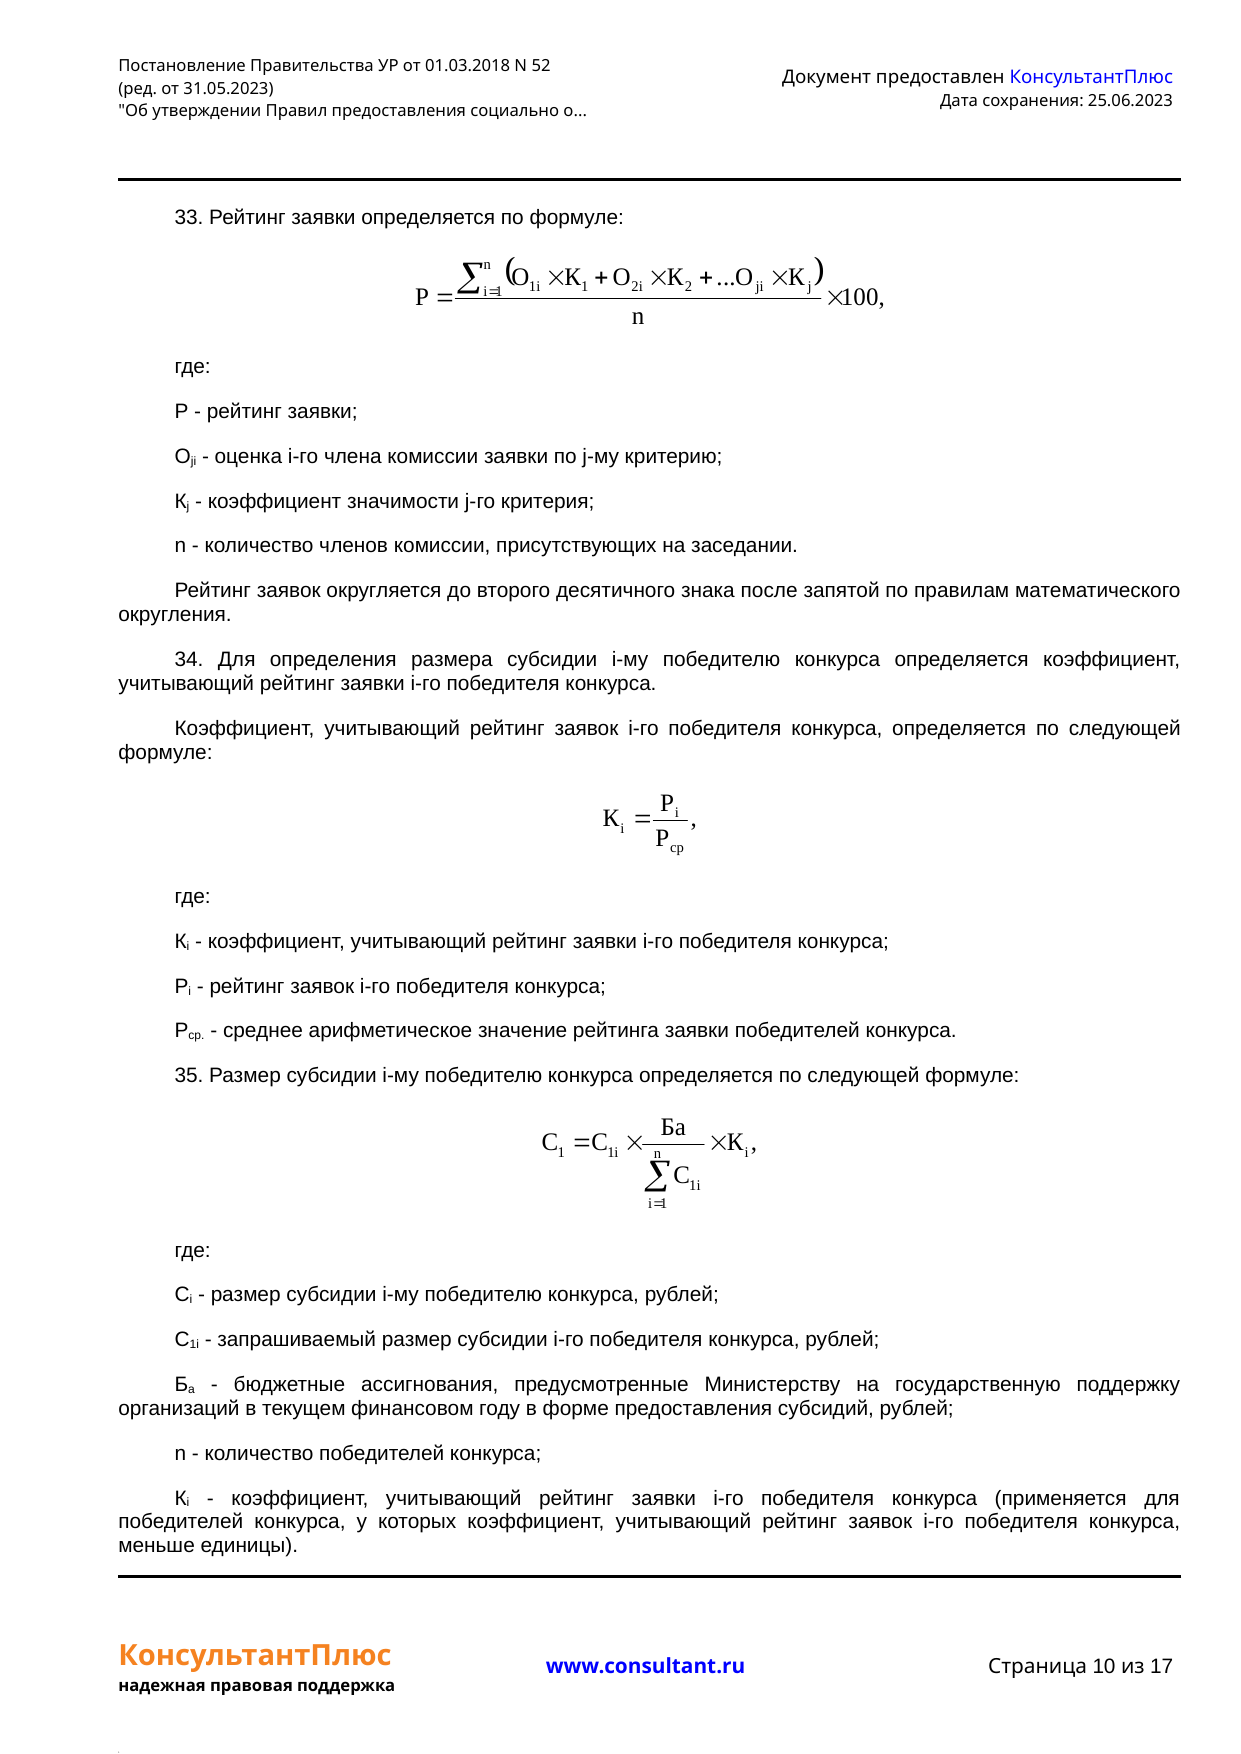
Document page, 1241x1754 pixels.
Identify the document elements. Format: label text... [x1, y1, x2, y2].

text где: [118, 354, 1181, 378]
text 34. Для определения размера субсидии i-му победителю конкурса определяется коэффициент, учитывающий рейтинг заявки i-го победителя конкурса. [118, 647, 1181, 695]
text Рср. - среднее арифметическое значение рейтинга заявки победителей конкурса. [118, 1018, 1181, 1042]
text где: [118, 884, 1181, 908]
text n - количество членов комиссии, присутствующих на заседании. [118, 533, 1181, 557]
text Коэффициент, учитывающий рейтинг заявок i-го победителя конкурса, определяется по следующей формуле: [118, 716, 1181, 763]
text 35. Размер субсидии i-му победителю конкурса определяется по следующей формуле: [118, 1063, 1181, 1087]
text Рi - рейтинг заявок i-го победителя конкурса; [118, 973, 1181, 997]
text Кi - коэффициент, учитывающий рейтинг заявки i-го победителя конкурса (применяется для победителей конкурса, у которых коэффициент, учитывающий рейтинг заявок i-го победителя конкурса, меньше единицы). [118, 1485, 1181, 1557]
text Кi - коэффициент, учитывающий рейтинг заявки i-го победителя конкурса; [118, 929, 1181, 953]
text С1i - запрашиваемый размер субсидии i-го победителя конкурса, рублей; [118, 1327, 1181, 1351]
text Р - рейтинг заявки; [118, 399, 1181, 423]
text 33. Рейтинг заявки определяется по формуле: [118, 205, 1181, 229]
text n - количество победителей конкурса; [118, 1441, 1181, 1464]
text Оji - оценка i-го члена комиссии заявки по j-му критерию; [118, 444, 1181, 468]
text Кj - коэффициент значимости j-го критерия; [118, 488, 1181, 512]
text где: [118, 1237, 1181, 1261]
text Сi - размер субсидии i-му победителю конкурса, рублей; [118, 1282, 1181, 1306]
text Рейтинг заявок округляется до второго десятичного знака после запятой по правилам математического округления. [118, 578, 1181, 626]
text Ба - бюджетные ассигнования, предусмотренные Министерству на государственную поддержку организаций в текущем финансовом году в форме предоставления субсидий, рублей; [118, 1372, 1181, 1420]
